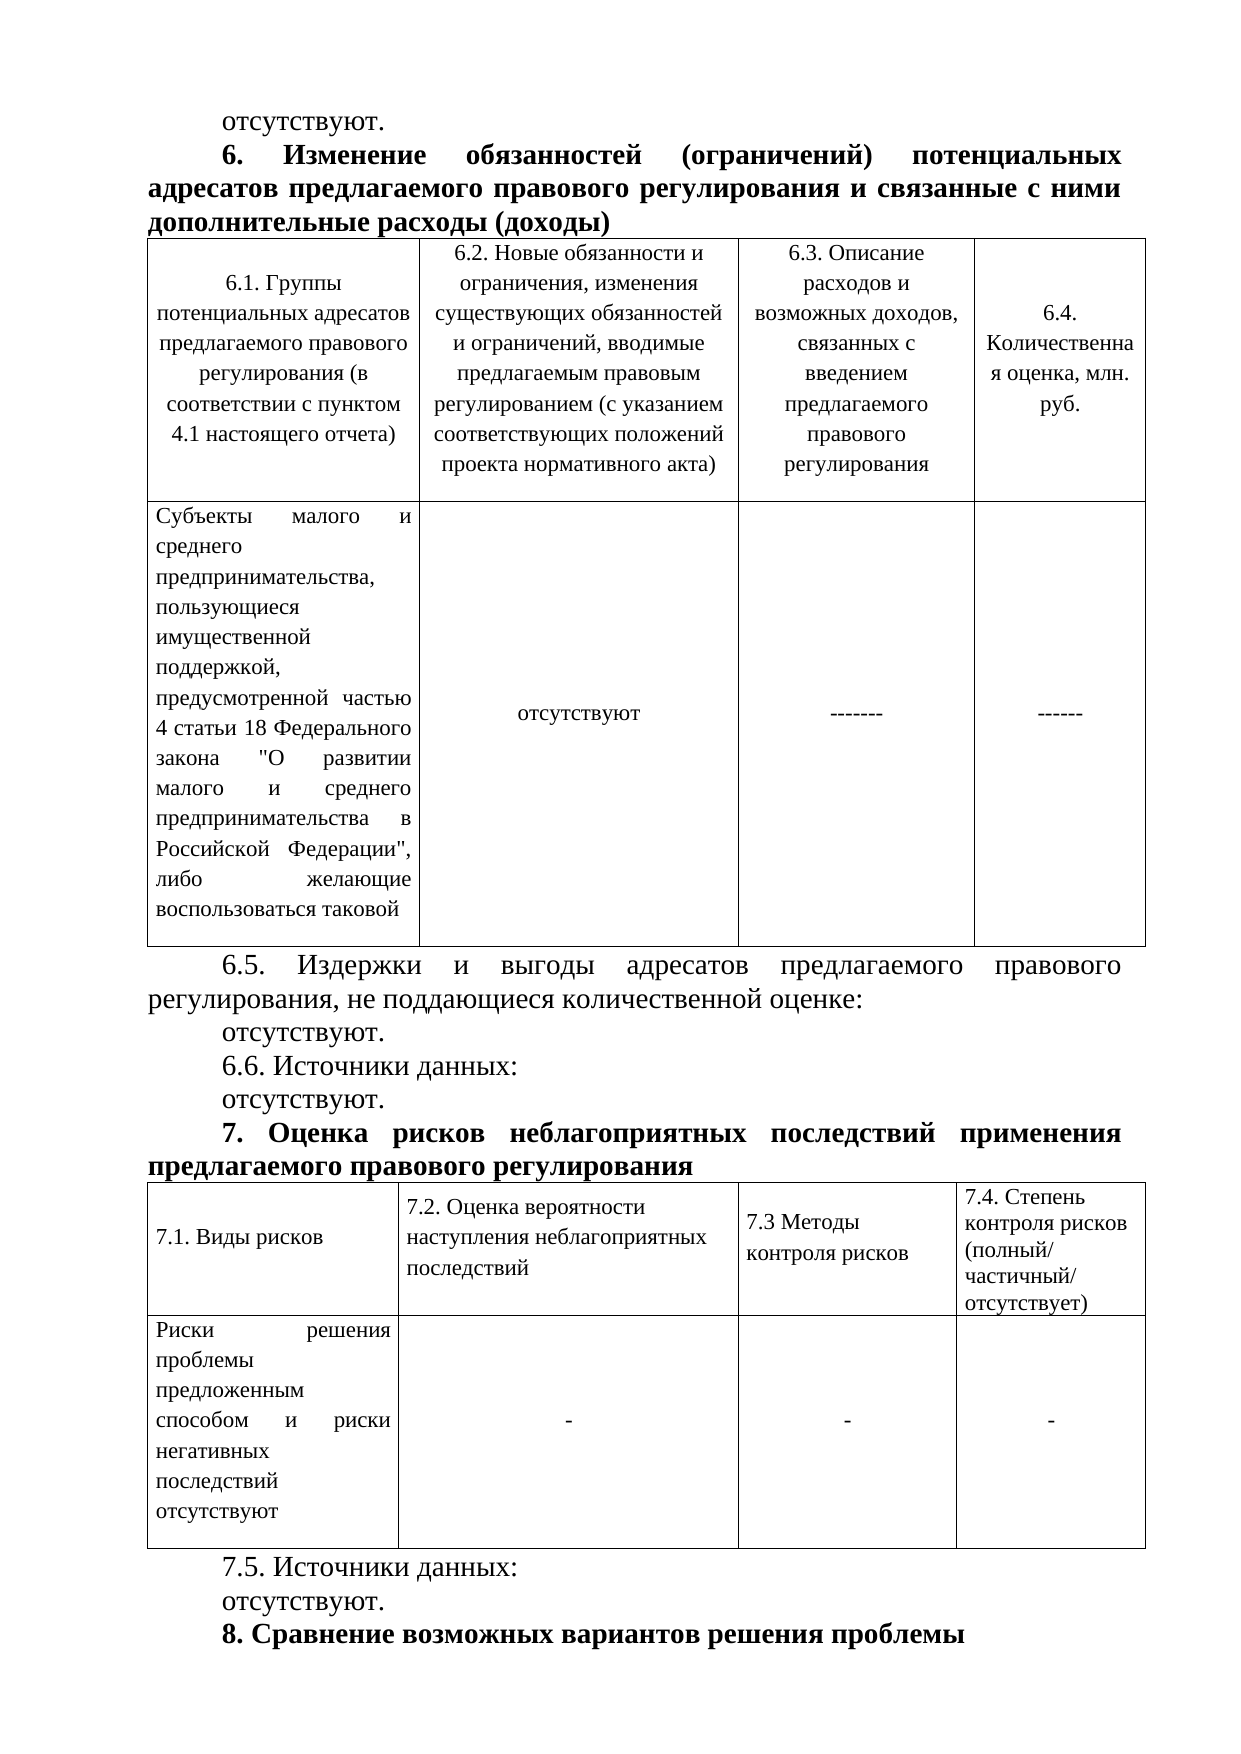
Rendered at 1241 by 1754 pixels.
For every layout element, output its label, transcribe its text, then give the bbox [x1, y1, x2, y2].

text 6.5. Издержки и выгоды адресатов предлагаемого правового регулирования, не поддающиеся количественной оценке: [148, 947, 1122, 1014]
table_header 7.3 Методы контроля рисков [739, 1183, 956, 1315]
text отсутствуют. [148, 1081, 1122, 1115]
text 6. Изменение обязанностей (ограничений) потенциальных адресатов предлагаемого правового регулирования и связанные с ними дополнительные расходы (доходы) [148, 137, 1122, 238]
table_header 6.4. Количественная оценка, млн. руб. [975, 239, 1145, 501]
table_header 7.1. Виды рисков [148, 1183, 398, 1315]
text отсутствуют. [148, 1583, 1122, 1616]
text отсутствуют. [148, 1014, 1122, 1048]
text 7. Оценка рисков неблагоприятных последствий применения предлагаемого правового регулирования [148, 1115, 1122, 1182]
table_header 7.2. Оценка вероятности наступления неблагоприятных последствий [399, 1183, 738, 1315]
text 7.5. Источники данных: [148, 1549, 1122, 1583]
text 6.6. Источники данных: [148, 1048, 1122, 1081]
text 8. Сравнение возможных вариантов решения проблемы [148, 1616, 1122, 1650]
table_header 7.4. Степень контроля рисков (полный/ частичный/ отсутствует) [957, 1183, 1145, 1315]
table_cell - [739, 1316, 956, 1548]
table_cell ------ [975, 502, 1145, 946]
table_cell отсутствуют [420, 502, 738, 946]
text отсутствуют. [148, 103, 1122, 137]
table_header 6.1. Группы потенциальных адресатов предлагаемого правового регулирования (в соответствии с пунктом 4.1 настоящего отчета) [148, 239, 419, 501]
table_header 6.2. Новые обязанности и ограничения, изменения существующих обязанностей и ограничений, вводимые предлагаемым правовым регулированием (с указанием соответствующих положений проекта нормативного акта) [420, 239, 738, 501]
table_cell - [957, 1316, 1145, 1548]
table_header 6.3. Описание расходов и возможных доходов, связанных с введением предлагаемого правового регулирования [739, 239, 974, 501]
table_cell ------- [739, 502, 974, 946]
table_cell - [399, 1316, 738, 1548]
table_cell Субъекты малого и среднего предпринимательства, пользующиеся имущественной поддержкой, предусмотренной частью 4 статьи 18 Федерального закона "О развитии малого и среднего предпринимательства в Российской Федерации", либо желающие воспользоваться таковой [148, 502, 419, 946]
table_cell Риски решения проблемы предложенным способом и риски негативных последствий отсутствуют [148, 1316, 398, 1548]
